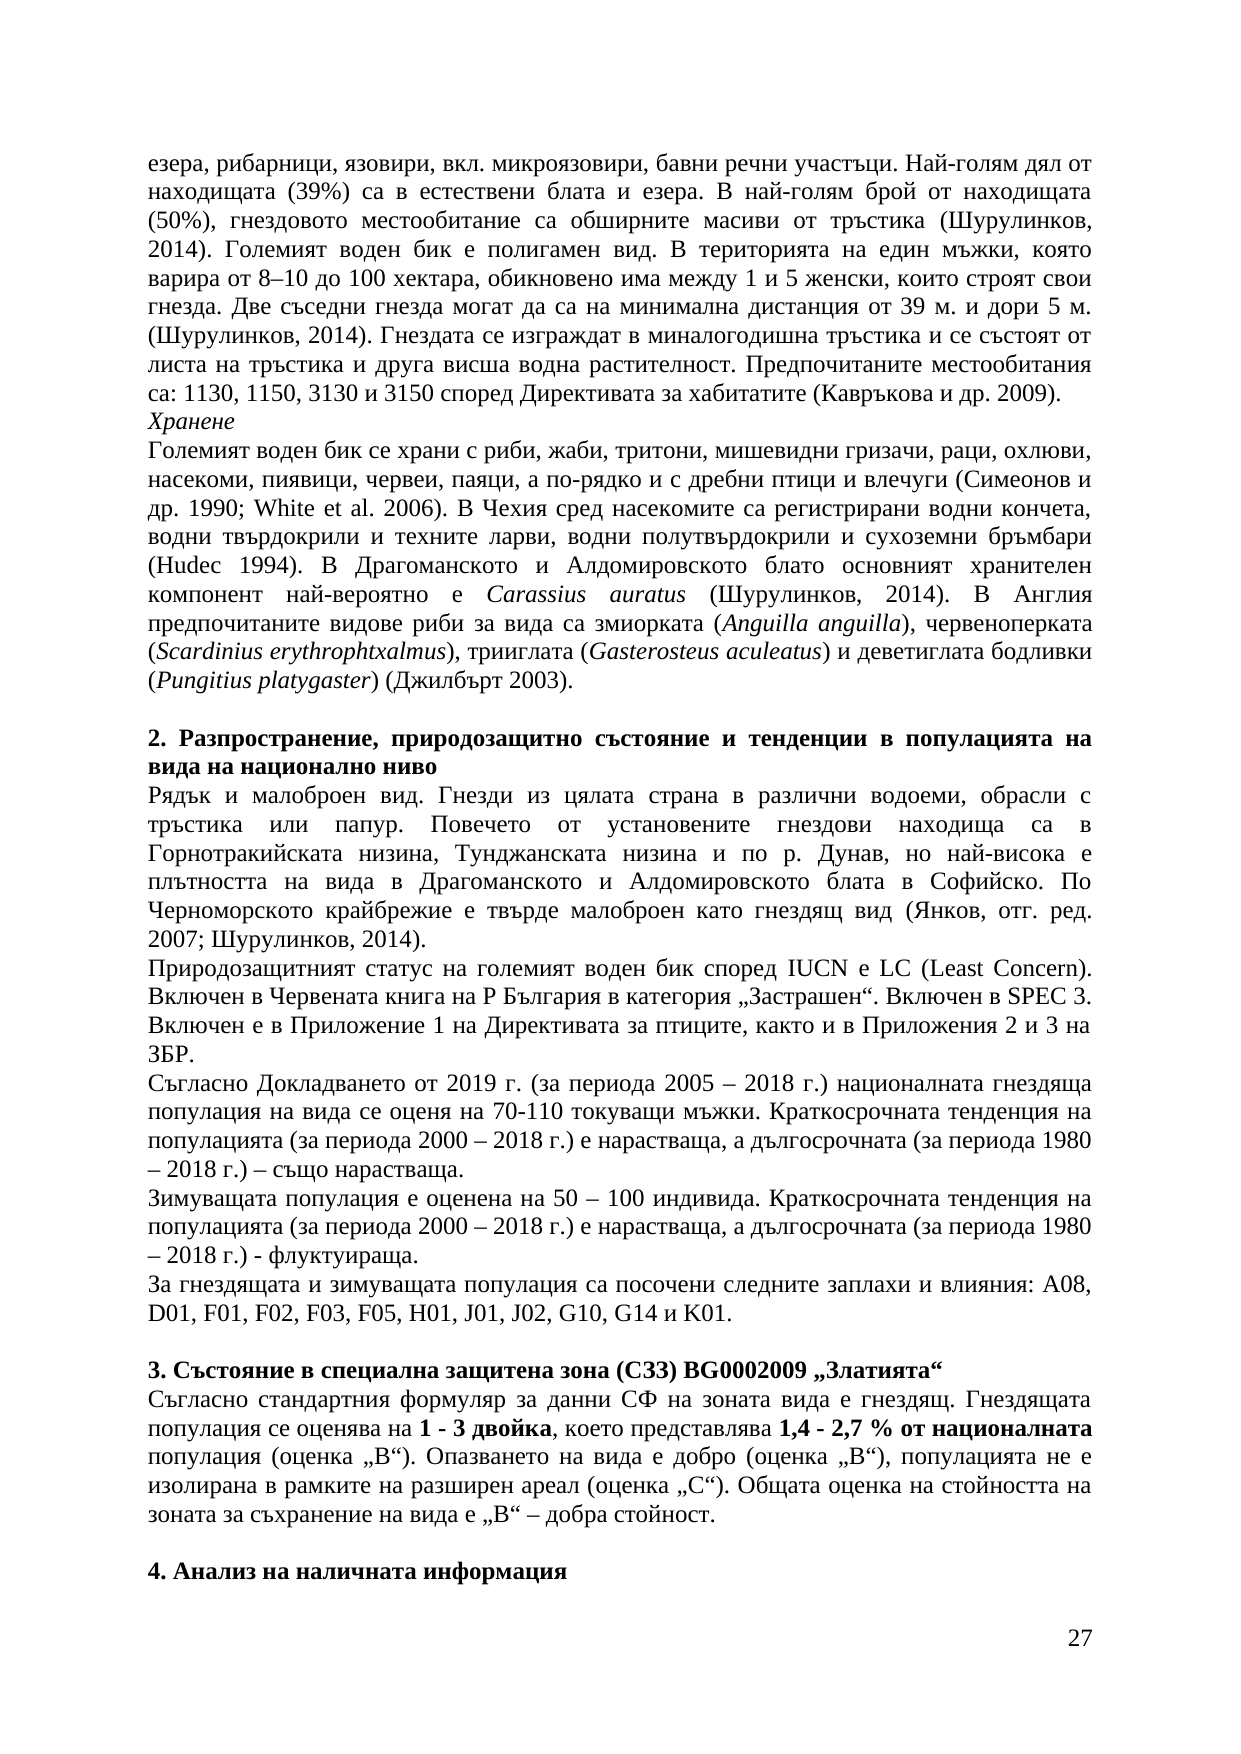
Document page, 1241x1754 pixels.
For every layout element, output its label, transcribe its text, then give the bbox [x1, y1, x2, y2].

text 3. Състояние в специална защитена зона (СЗЗ) BG0002009 „Златията“ [148, 1355, 1093, 1384]
text За гнездящата и зимуващата популация са посочени следните заплахи и влияния: A08, D01, F01, F02, F03, F05, H01, J01, J02, G10, G14 и K01. [148, 1269, 1093, 1326]
text 2. Разпространение, природозащитно състояние и тенденции в популацията на вида на национално ниво [148, 723, 1093, 780]
text Съгласно Докладването от 2019 г. (за периода 2005 – 2018 г.) националната гнездяща популация на вида се оценя на 70-110 токуващи мъжки. Краткосрочната тенденция на популацията (за периода 2000 – 2018 г.) е нарастваща, а дългосрочната (за периода 1980 – 2018 г.) – също нарастваща. [148, 1068, 1093, 1183]
text Рядък и малоброен вид. Гнезди из цялата страна в различни водоеми, обрасли с тръстика или папур. Повечето от установените гнездови находища са в Горнотракийската низина, Тунджанската низина и по р. Дунав, но най-висока е плътността на вида в Драгоманското и Алдомировското блата в Софийско. По Черноморското крайбрежие е твърде малоброен като гнездящ вид (Янков, отг. ред. 2007; Шурулинков, 2014). [148, 780, 1093, 953]
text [148, 148, 1093, 406]
text Хранене [148, 406, 1093, 435]
text Природозащитният статус на големият воден бик според IUCN е LC (Least Concern). Включен в Червената книга на Р България в категория „Застрашен“. Включен в SPEC 3. Включен е в Приложение 1 на Директивата за птиците, както и в Приложения 2 и 3 на ЗБР. [148, 953, 1093, 1068]
text Големият воден бик се храни с риби, жаби, тритони, мишевидни гризачи, раци, охлюви, насекоми, пиявици, червеи, паяци, а по-рядко и с дребни птици и влечуги (Симеонов и др. 1990; White et al. 2006). В Чехия сред насекомите са регистрирани водни кончета, водни твърдокрили и техните ларви, водни полутвърдокрили и сухоземни бръмбари (Hudec 1994). В Драгоманското и Алдомировското блато основният хранителен компонент най-вероятно е Carassius auratus (Шурулинков, 2014). В Англия предпочитаните видове риби за вида са змиорката (Anguilla anguilla), червеноперката (Scardinius erythrophtхаlmus), трииглата (Gasterosteus aculeatus) и деветиглата бодливки (Pungitius platygaster) (Джилбърт 2003). [148, 435, 1093, 694]
text Съгласно стандартния формуляр за данни СФ на зоната вида е гнездящ. Гнездящата популация се оценява на 1 - 3 двойка, което представлява 1,4 - 2,7 % от националната популация (оценка „В“). Опазването на вида е добро (оценка „В“), популацията не е изолирана в рамките на разширен ареал (оценка „С“). Общата оценка на стойността на зоната за съхранение на вида е „В“ – добра стойност. [148, 1384, 1093, 1528]
text Зимуващата популация е оценена на 50 – 100 индивида. Краткосрочната тенденция на популацията (за периода 2000 – 2018 г.) е нарастваща, а дългосрочната (за периода 1980 – 2018 г.) - флуктуираща. [148, 1183, 1093, 1269]
text 4. Анализ на наличната информация [148, 1556, 1093, 1585]
